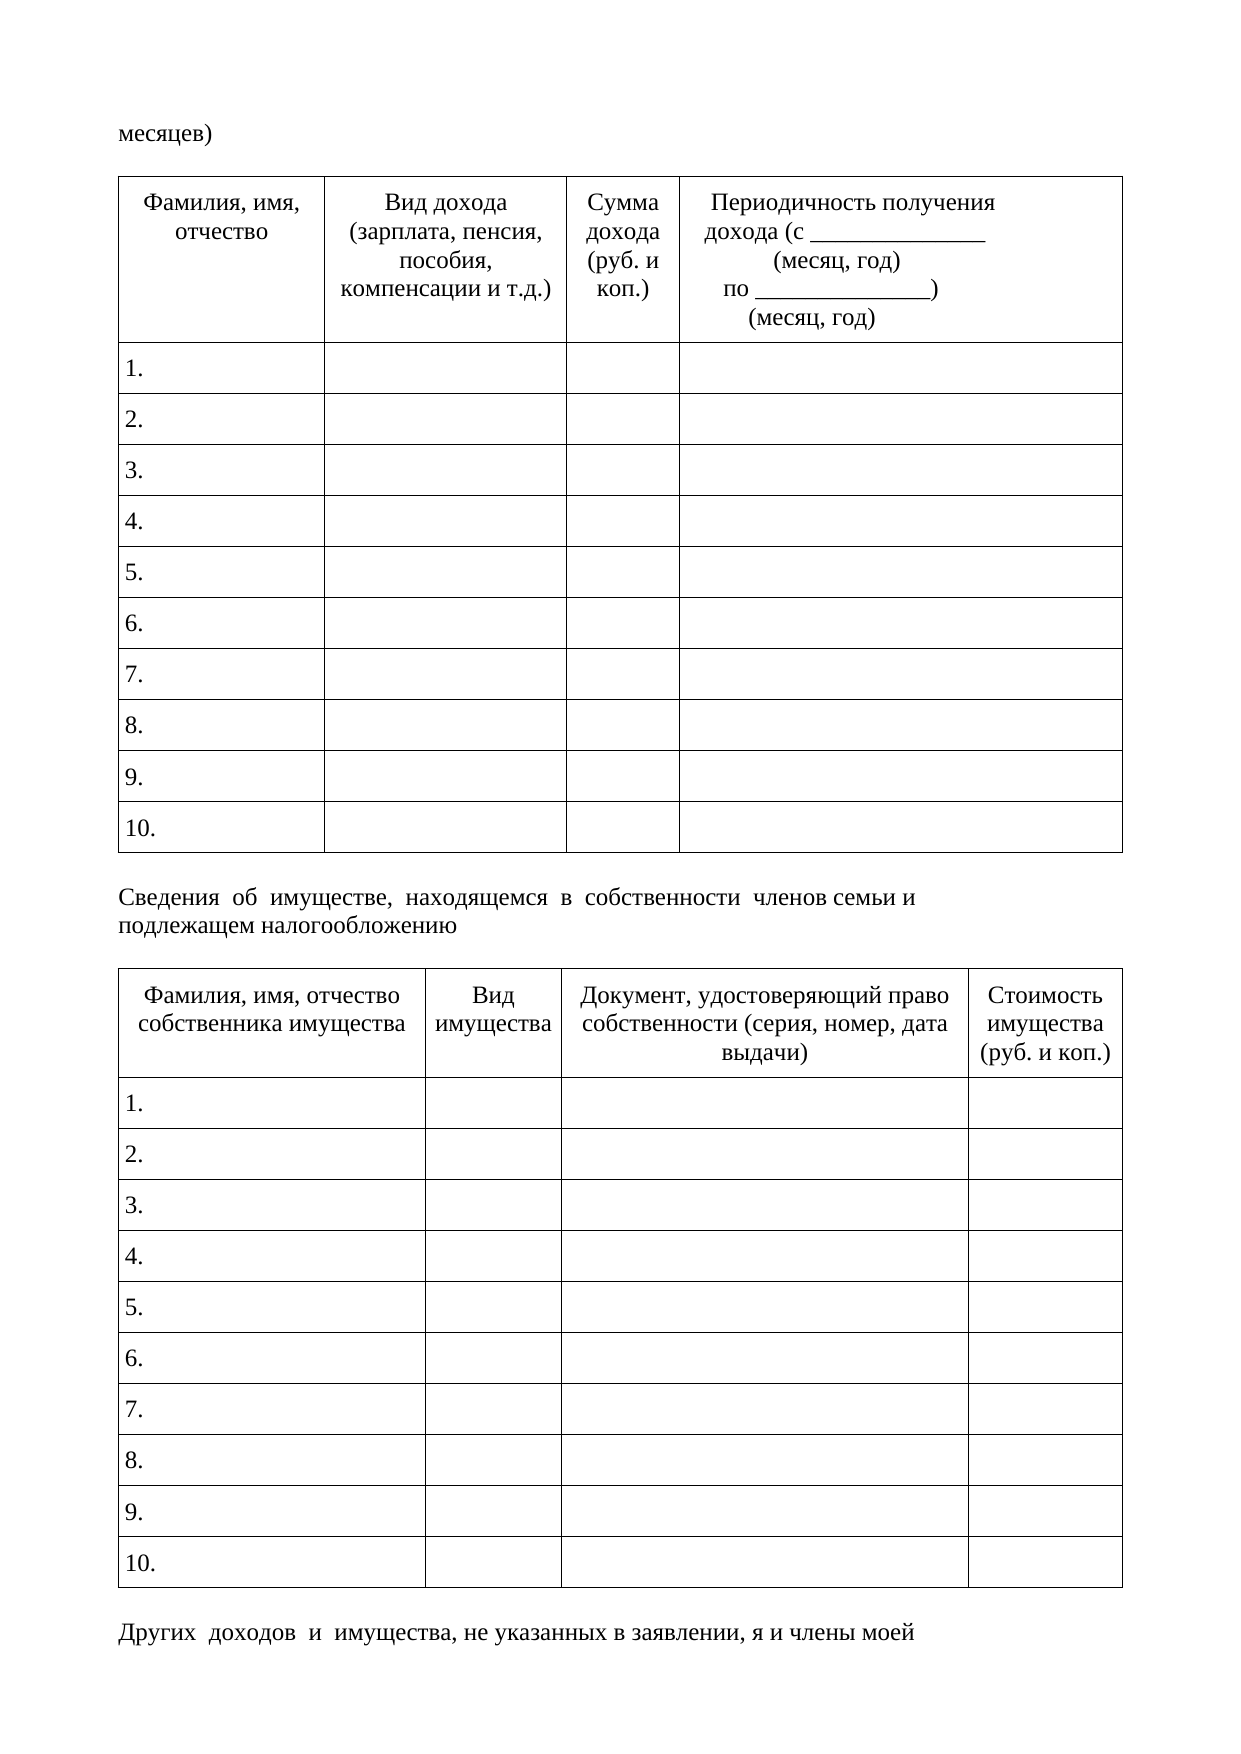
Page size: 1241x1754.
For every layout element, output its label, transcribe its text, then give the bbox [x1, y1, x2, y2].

table_header Вид имущества [426, 969, 561, 1077]
table_cell [680, 547, 1122, 597]
table_cell 9. [119, 751, 324, 801]
table_cell [325, 649, 566, 699]
table_cell [969, 1078, 1122, 1128]
table_cell [680, 700, 1122, 750]
table_cell [426, 1078, 561, 1128]
table_cell [567, 445, 679, 495]
table_cell [567, 343, 679, 393]
table_cell 1. [119, 1078, 425, 1128]
table_cell [680, 802, 1122, 852]
table_cell [562, 1129, 968, 1179]
table_cell [325, 700, 566, 750]
table_cell [567, 598, 679, 648]
table_cell [969, 1180, 1122, 1230]
table_cell [325, 394, 566, 444]
table_cell [426, 1180, 561, 1230]
table_cell [562, 1078, 968, 1128]
table_cell 3. [119, 445, 324, 495]
table_header Фамилия, имя, отчество [119, 177, 324, 342]
table_cell [567, 496, 679, 546]
table_cell [969, 1384, 1122, 1434]
table_cell [567, 802, 679, 852]
table_cell [325, 598, 566, 648]
table_cell [969, 1435, 1122, 1485]
table_cell [680, 496, 1122, 546]
table_cell 9. [119, 1486, 425, 1536]
table_cell [680, 394, 1122, 444]
table_cell [969, 1333, 1122, 1383]
table_header Фамилия, имя, отчество собственника имущества [119, 969, 425, 1077]
table_cell 5. [119, 547, 324, 597]
table_cell 7. [119, 649, 324, 699]
table_header Стоимость имущества (руб. и коп.) [969, 969, 1122, 1077]
text Других доходов и имущества, не указанных в заявлении, я и члены моей [118, 1617, 1181, 1646]
text подлежащем налогообложению [118, 911, 1181, 939]
table_cell 4. [119, 1231, 425, 1281]
table_cell [562, 1231, 968, 1281]
table_cell [426, 1435, 561, 1485]
table_cell [567, 751, 679, 801]
table_cell [969, 1231, 1122, 1281]
table_cell [325, 751, 566, 801]
table_cell [562, 1435, 968, 1485]
table_cell 5. [119, 1282, 425, 1332]
table_cell [969, 1282, 1122, 1332]
table_cell 3. [119, 1180, 425, 1230]
table_cell [567, 700, 679, 750]
table_cell [969, 1486, 1122, 1536]
table_cell 8. [119, 1435, 425, 1485]
table_cell 10. [119, 802, 324, 852]
table_cell [680, 751, 1122, 801]
table_cell 6. [119, 1333, 425, 1383]
table_cell [325, 343, 566, 393]
table_cell [969, 1129, 1122, 1179]
table_cell [426, 1333, 561, 1383]
table_cell [426, 1486, 561, 1536]
table_cell [562, 1384, 968, 1434]
table_cell 8. [119, 700, 324, 750]
table_cell [325, 802, 566, 852]
table_cell 10. [119, 1537, 425, 1587]
table_header Вид дохода (зарплата, пенсия, пособия, компенсации и т.д.) [325, 177, 566, 342]
table_cell [325, 547, 566, 597]
table_cell [562, 1282, 968, 1332]
table_cell [562, 1486, 968, 1536]
table_cell [325, 445, 566, 495]
table_cell [562, 1333, 968, 1383]
table_cell 2. [119, 394, 324, 444]
table_cell [426, 1537, 561, 1587]
table_cell [562, 1537, 968, 1587]
table_cell [562, 1180, 968, 1230]
table_cell [325, 496, 566, 546]
table_header Сумма дохода (руб. и коп.) [567, 177, 679, 342]
table_cell [680, 649, 1122, 699]
table_cell [426, 1231, 561, 1281]
table_cell [426, 1384, 561, 1434]
table_cell [426, 1129, 561, 1179]
table_cell [680, 445, 1122, 495]
table_header Документ, удостоверяющий право собственности (серия, номер, дата выдачи) [562, 969, 968, 1077]
table_cell [567, 649, 679, 699]
table_cell [680, 343, 1122, 393]
text месяцев) [118, 118, 1181, 147]
table_cell [426, 1282, 561, 1332]
table_cell 4. [119, 496, 324, 546]
table_cell [567, 547, 679, 597]
text Сведения об имуществе, находящемся в собственности членов семьи и [118, 882, 1181, 911]
table_cell [969, 1537, 1122, 1587]
table_cell 1. [119, 343, 324, 393]
table_cell [680, 598, 1122, 648]
table_header Периодичность получения дохода (с ______________ (месяц, год) по ______________) (месяц, год) [680, 177, 1122, 342]
table_cell [567, 394, 679, 444]
table_cell 6. [119, 598, 324, 648]
table_cell 7. [119, 1384, 425, 1434]
table_cell 2. [119, 1129, 425, 1179]
